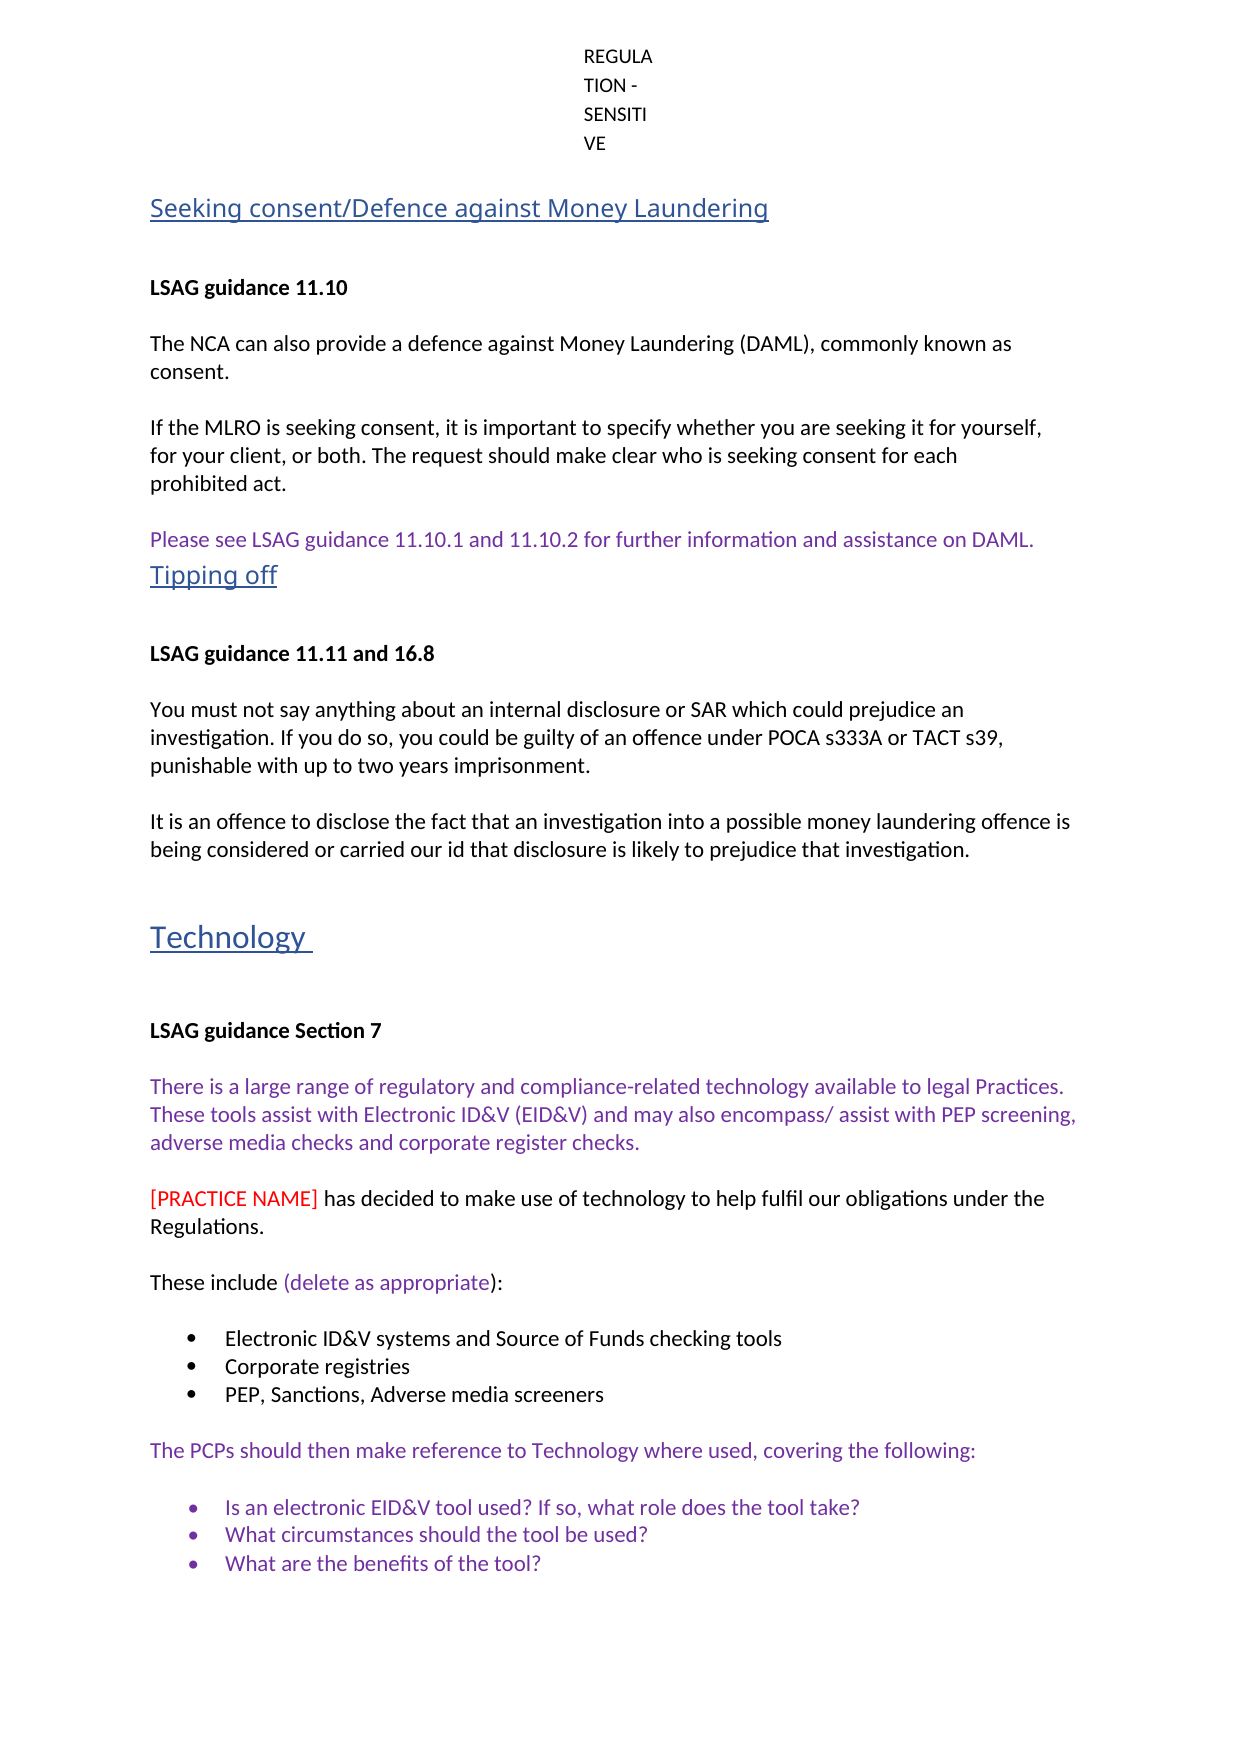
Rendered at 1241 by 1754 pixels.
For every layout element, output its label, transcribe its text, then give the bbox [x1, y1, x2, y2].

list What are the benefits of the tool? [187, 1549, 1090, 1577]
text Please see LSAG guidance 11.10.1 and 11.10.2 for further information and assistance on DAML. [150, 525, 1090, 553]
text The NCA can also provide a defence against Money Laundering (DAML), commonly known as consent. [150, 329, 1090, 385]
text These include (delete as appropriate): [150, 1268, 1090, 1296]
text If the MLRO is seeking consent, it is important to specify whether you are seeking it for yourself, [150, 413, 1090, 441]
list PEP, Sanctions, Adverse media screeners [187, 1381, 1090, 1408]
subtitle Seeking consent/Defence against Money Laundering [150, 191, 1090, 267]
list Is an electronic EID&V tool used? If so, what role does the tool take? [187, 1493, 1090, 1521]
subtitle Technology [150, 917, 1090, 1009]
text prohibited act. [150, 469, 1090, 497]
subtitle Tipping off [150, 557, 1090, 634]
text You must not say anything about an internal disclosure or SAR which could prejudice an investigation. If you do so, you could be guilty of an offence under POCA s333A or TACT s39, punishable with up to two years imprisonment. [150, 695, 1090, 779]
text There is a large range of regulatory and compliance-related technology available to legal Practices. These tools assist with Electronic ID&V (EID&V) and may also encompass/ assist with PEP screening, adverse media checks and corporate register checks. [150, 1072, 1090, 1156]
text LSAG guidance Section 7 [150, 1016, 1090, 1044]
text [PRACTICE NAME] has decided to make use of technology to help fulfil our obligations under the Regulations. [150, 1184, 1090, 1240]
list What circumstances should the tool be used? [187, 1521, 1090, 1549]
list Corporate registries [187, 1352, 1090, 1381]
text LSAG guidance 11.10 [150, 273, 1090, 301]
text The PCPs should then make reference to Technology where used, covering the following: [150, 1437, 1090, 1464]
text It is an offence to disclose the fact that an investigation into a possible money laundering offence is being considered or carried our id that disclosure is likely to prejudice that investigation. [150, 807, 1090, 863]
text LSAG guidance 11.11 and 16.8 [150, 639, 1090, 667]
list Electronic ID&V systems and Source of Funds checking tools [187, 1324, 1090, 1352]
text for your client, or both. The request should make clear who is seeking consent for each [150, 441, 1090, 469]
